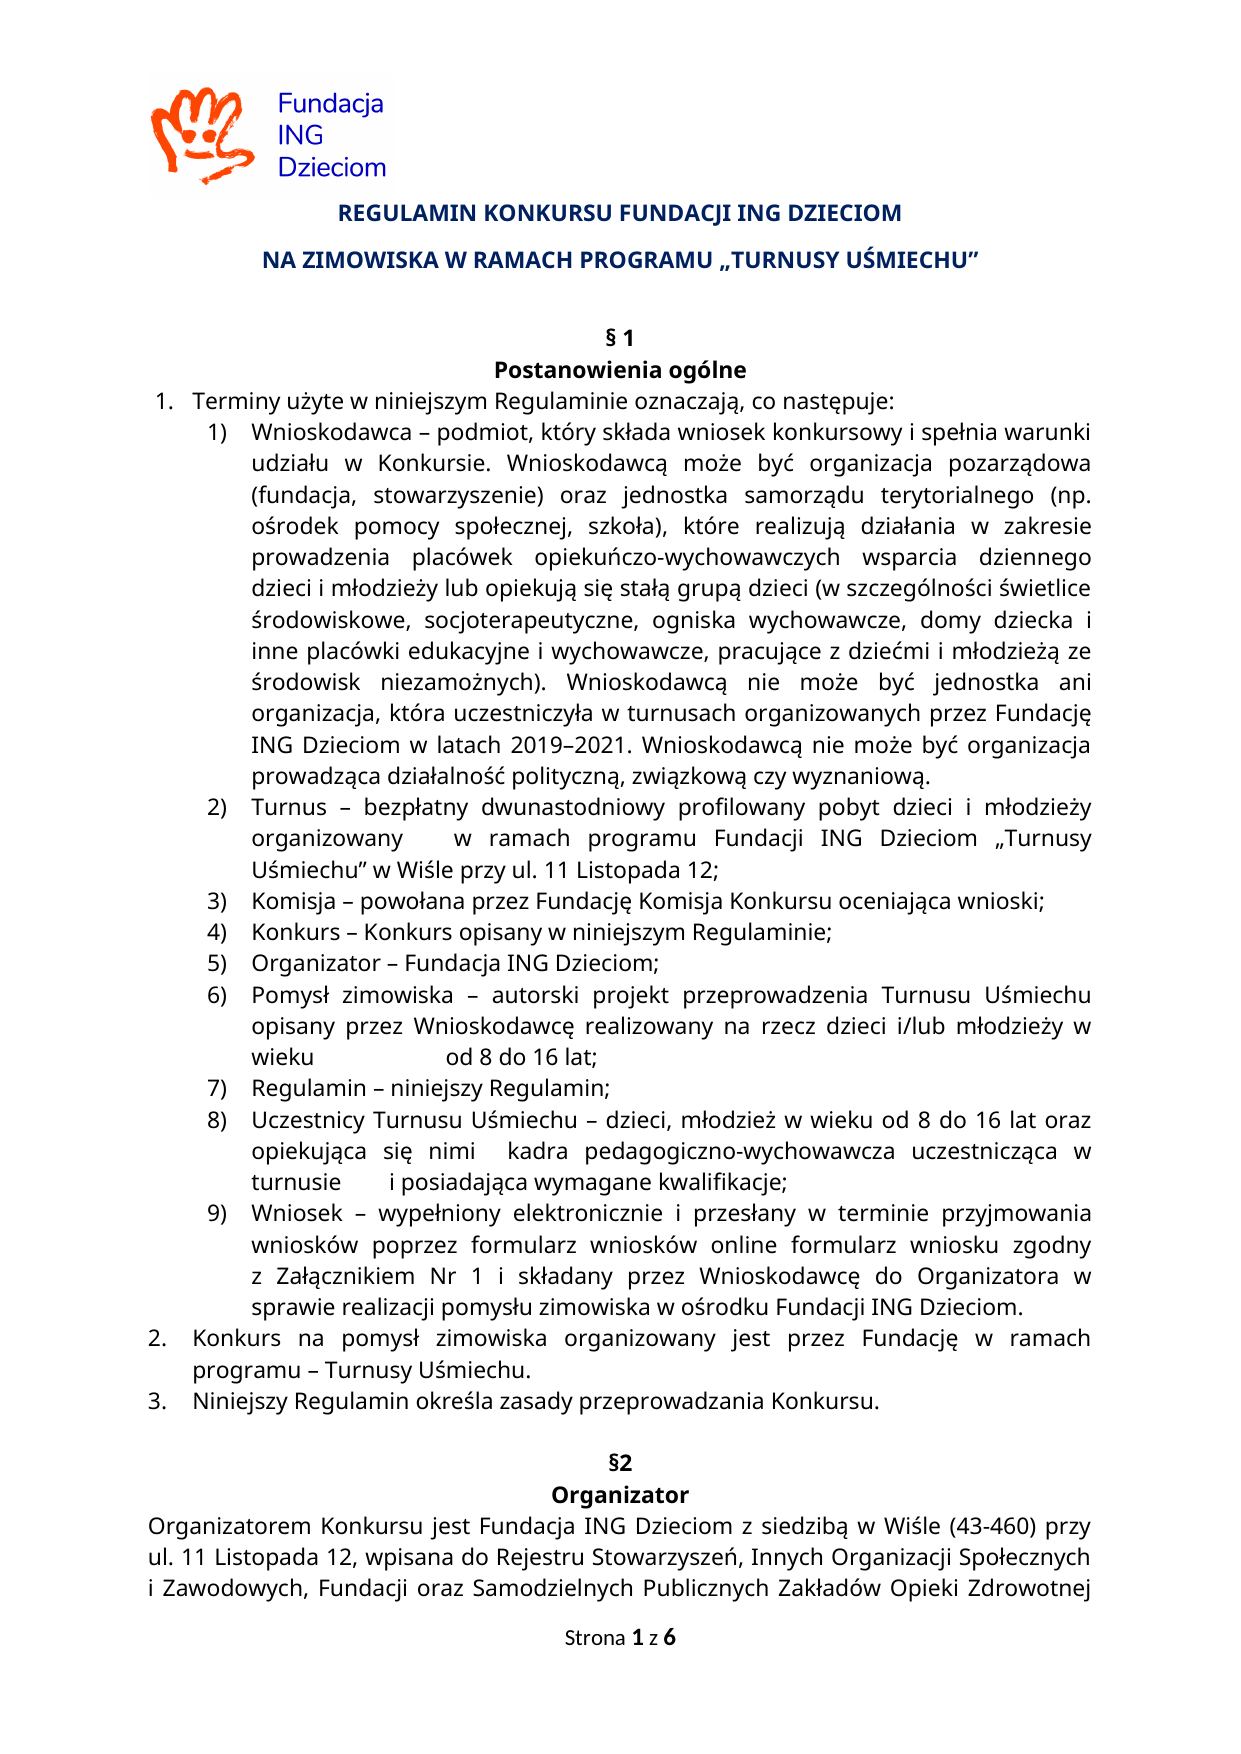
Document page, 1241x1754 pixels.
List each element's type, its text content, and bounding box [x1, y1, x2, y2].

text Organizator [148, 1478, 1092, 1510]
list Wniosek – wypełniony elektronicznie i przesłany w terminie przyjmowania wniosków poprzez formularz wniosków online formularz wniosku zgodny z Załącznikiem Nr 1 i składany przez Wnioskodawcę do Organizatora w sprawie realizacji pomysłu zimowiska w ośrodku Fundacji ING Dzieciom. [207, 1197, 1092, 1322]
list Komisja – powołana przez Fundację Komisja Konkursu oceniająca wnioski; [207, 885, 1092, 916]
list Wnioskodawca – podmiot, który składa wniosek konkursowy i spełnia warunki udziału w Konkursie. Wnioskodawcą może być organizacja pozarządowa (fundacja, stowarzyszenie) oraz jednostka samorządu terytorialnego (np. ośrodek pomocy społecznej, szkoła), które realizują działania w zakresie prowadzenia placówek opiekuńczo-wychowawczych wsparcia dziennego dzieci i młodzieży lub opiekują się stałą grupą dzieci (w szczególności świetlice środowiskowe, socjoterapeutyczne, ogniska wychowawcze, domy dziecka i inne placówki edukacyjne i wychowawcze, pracujące z dziećmi i młodzieżą ze środowisk niezamożnych). Wnioskodawcą nie może być jednostka ani organizacja, która uczestniczyła w turnusach organizowanych przez Fundację ING Dzieciom w latach 2019–2021. Wnioskodawcą nie może być organizacja prowadząca działalność polityczną, związkową czy wyznaniową. [207, 416, 1092, 791]
list Uczestnicy Turnusu Uśmiechu – dzieci, młodzież w wieku od 8 do 16 lat oraz opiekująca się nimi kadra pedagogiczno-wychowawcza uczestnicząca w turnusie i posiadająca wymagane kwalifikacje; [207, 1103, 1092, 1197]
list Terminy użyte w niniejszym Regulaminie oznaczają, co następuje: [154, 385, 1092, 416]
text Postanowienia ogólne [148, 353, 1092, 385]
list Konkurs na pomysł zimowiska organizowany jest przez Fundację w ramach programu – Turnusy Uśmiechu. [148, 1322, 1092, 1385]
list Turnus – bezpłatny dwunastodniowy profilowany pobyt dzieci i młodzieży organizowany w ramach programu Fundacji ING Dzieciom „Turnusy Uśmiechu” w Wiśle przy ul. 11 Listopada 12; [207, 791, 1092, 885]
text § 1 [148, 322, 1092, 353]
text Regulamin konkursu Fundacji ING DZIECIOM [148, 197, 1092, 228]
list Organizator – Fundacja ING Dzieciom; [207, 947, 1092, 978]
list Regulamin – niniejszy Regulamin; [207, 1072, 1092, 1103]
list Niniejszy Regulamin określa zasady przeprowadzania Konkursu. [148, 1385, 1092, 1416]
picture [147, 73, 396, 198]
list Konkurs – Konkurs opisany w niniejszym Regulaminie; [207, 916, 1092, 947]
text §2 [148, 1447, 1092, 1478]
list Pomysł zimowiska – autorski projekt przeprowadzenia Turnusu Uśmiechu opisany przez Wnioskodawcę realizowany na rzecz dzieci i/lub młodzieży w wieku od 8 do 16 lat; [207, 978, 1092, 1072]
text NA ZIMOWISKA W RAMACH PROGRAMU „TURNUSY UŚMIECHU” [148, 244, 1092, 275]
